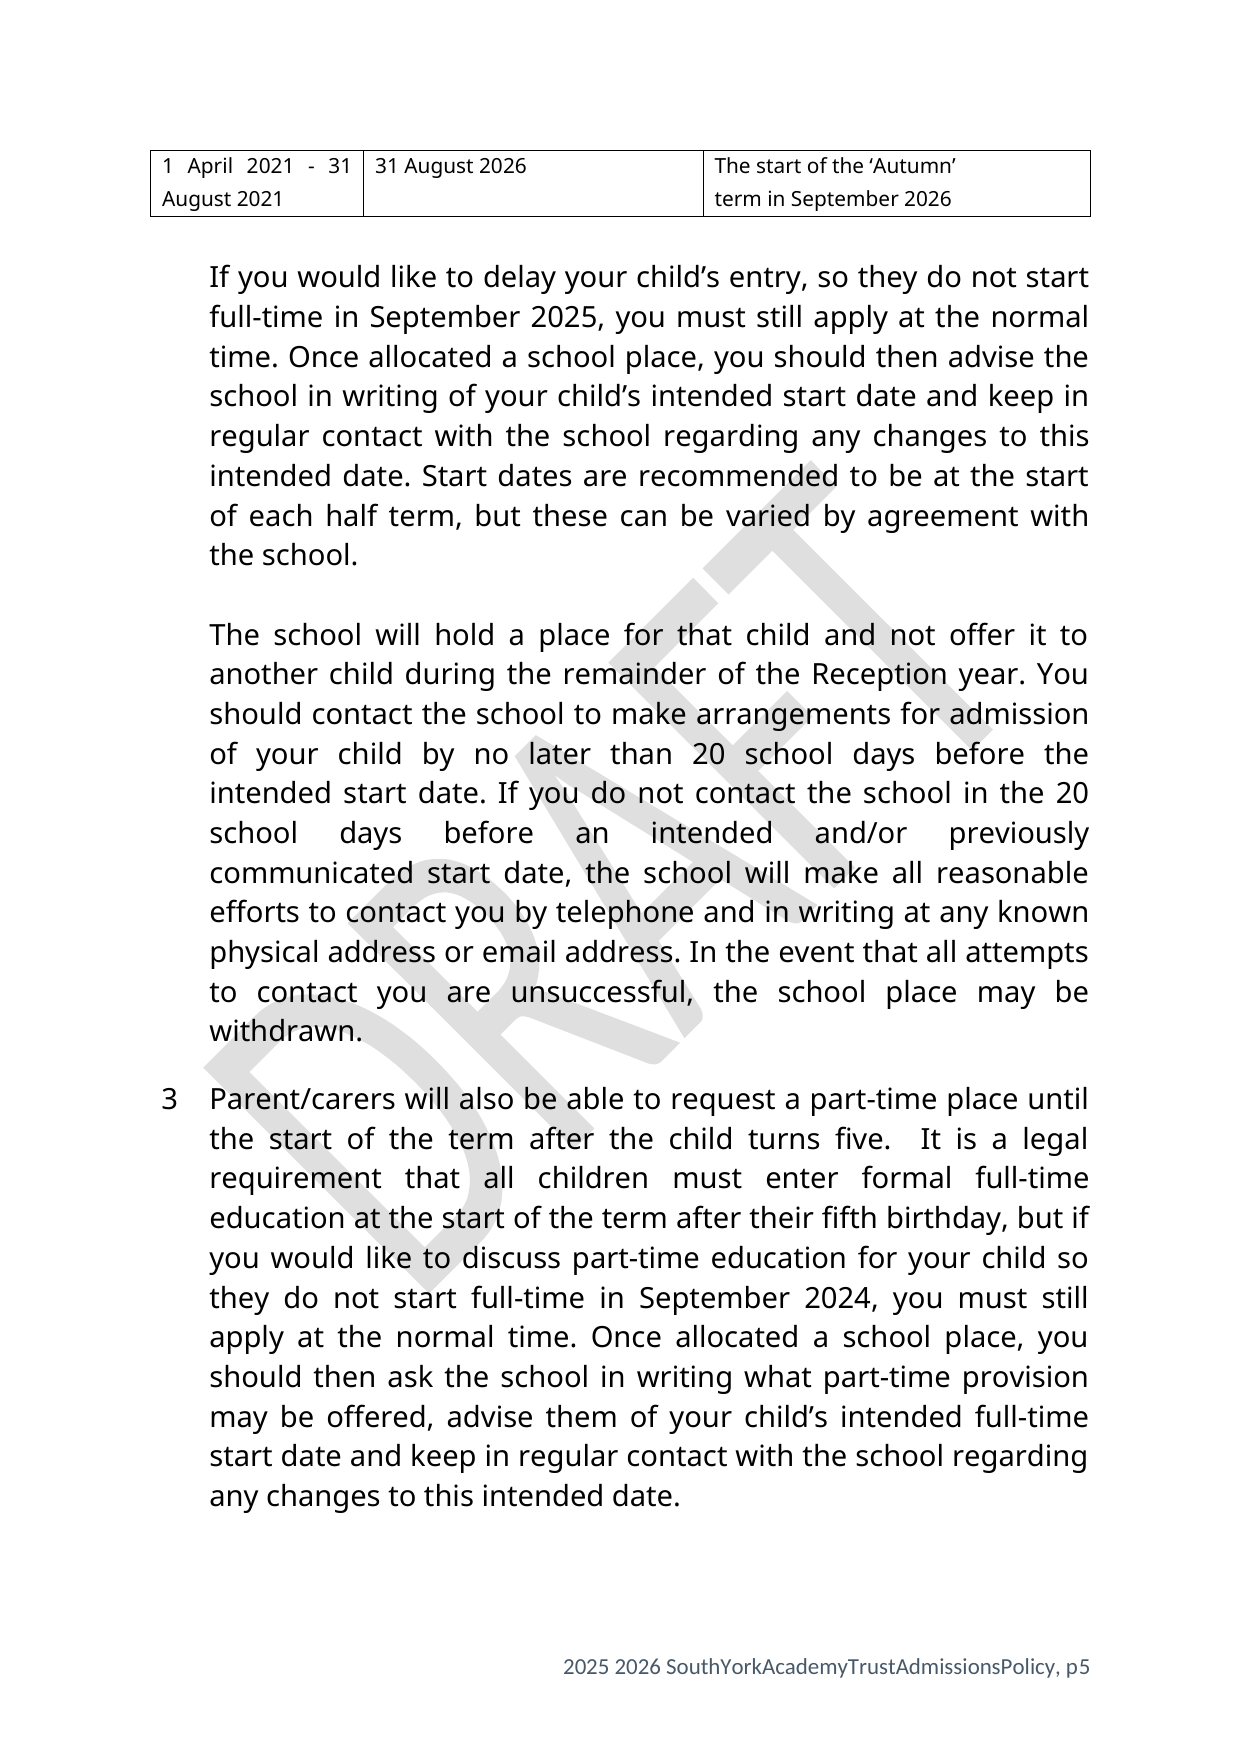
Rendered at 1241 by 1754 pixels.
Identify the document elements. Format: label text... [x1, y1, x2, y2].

text The school will hold a place for that child and not offer it to another child during the remainder of the Reception year. You should contact the school to make arrangements for admission of your child by no later than 20 school days before the intended start date. If you do not contact the school in the 20 school days before an intended and/or previously communicated start date, the school will make all reasonable efforts to contact you by telephone and in writing at any known physical address or email address. In the event that all attempts to contact you are unsuccessful, the school place may be withdrawn. [209, 614, 1090, 1050]
text 3 Parent/carers will also be able to request a part-time place until the start of the term after the child turns five. It is a legal requirement that all children must enter formal full-time education at the start of the term after their fifth birthday, but if you would like to discuss part-time education for your child so they do not start full-time in September 2024, you must still apply at the normal time. Once allocated a school place, you should then ask the school in writing what part-time provision may be offered, advise them of your child’s intended full-time start date and keep in regular contact with the school regarding any changes to this intended date. [161, 1078, 1090, 1515]
table_cell 1 April 2021 - 31 August 2021 [151, 151, 363, 216]
text If you would like to delay your child’s entry, so they do not start full-time in September 2025, you must still apply at the normal time. Once allocated a school place, you should then advise the school in writing of your child’s intended start date and keep in regular contact with the school regarding any changes to this intended date. Start dates are recommended to be at the start of each half term, but these can be varied by agreement with the school. [209, 257, 1090, 574]
table_cell The start of the ‘Autumn’ term in September 2026 [704, 151, 1090, 216]
table_cell 31 August 2026 [364, 151, 703, 216]
